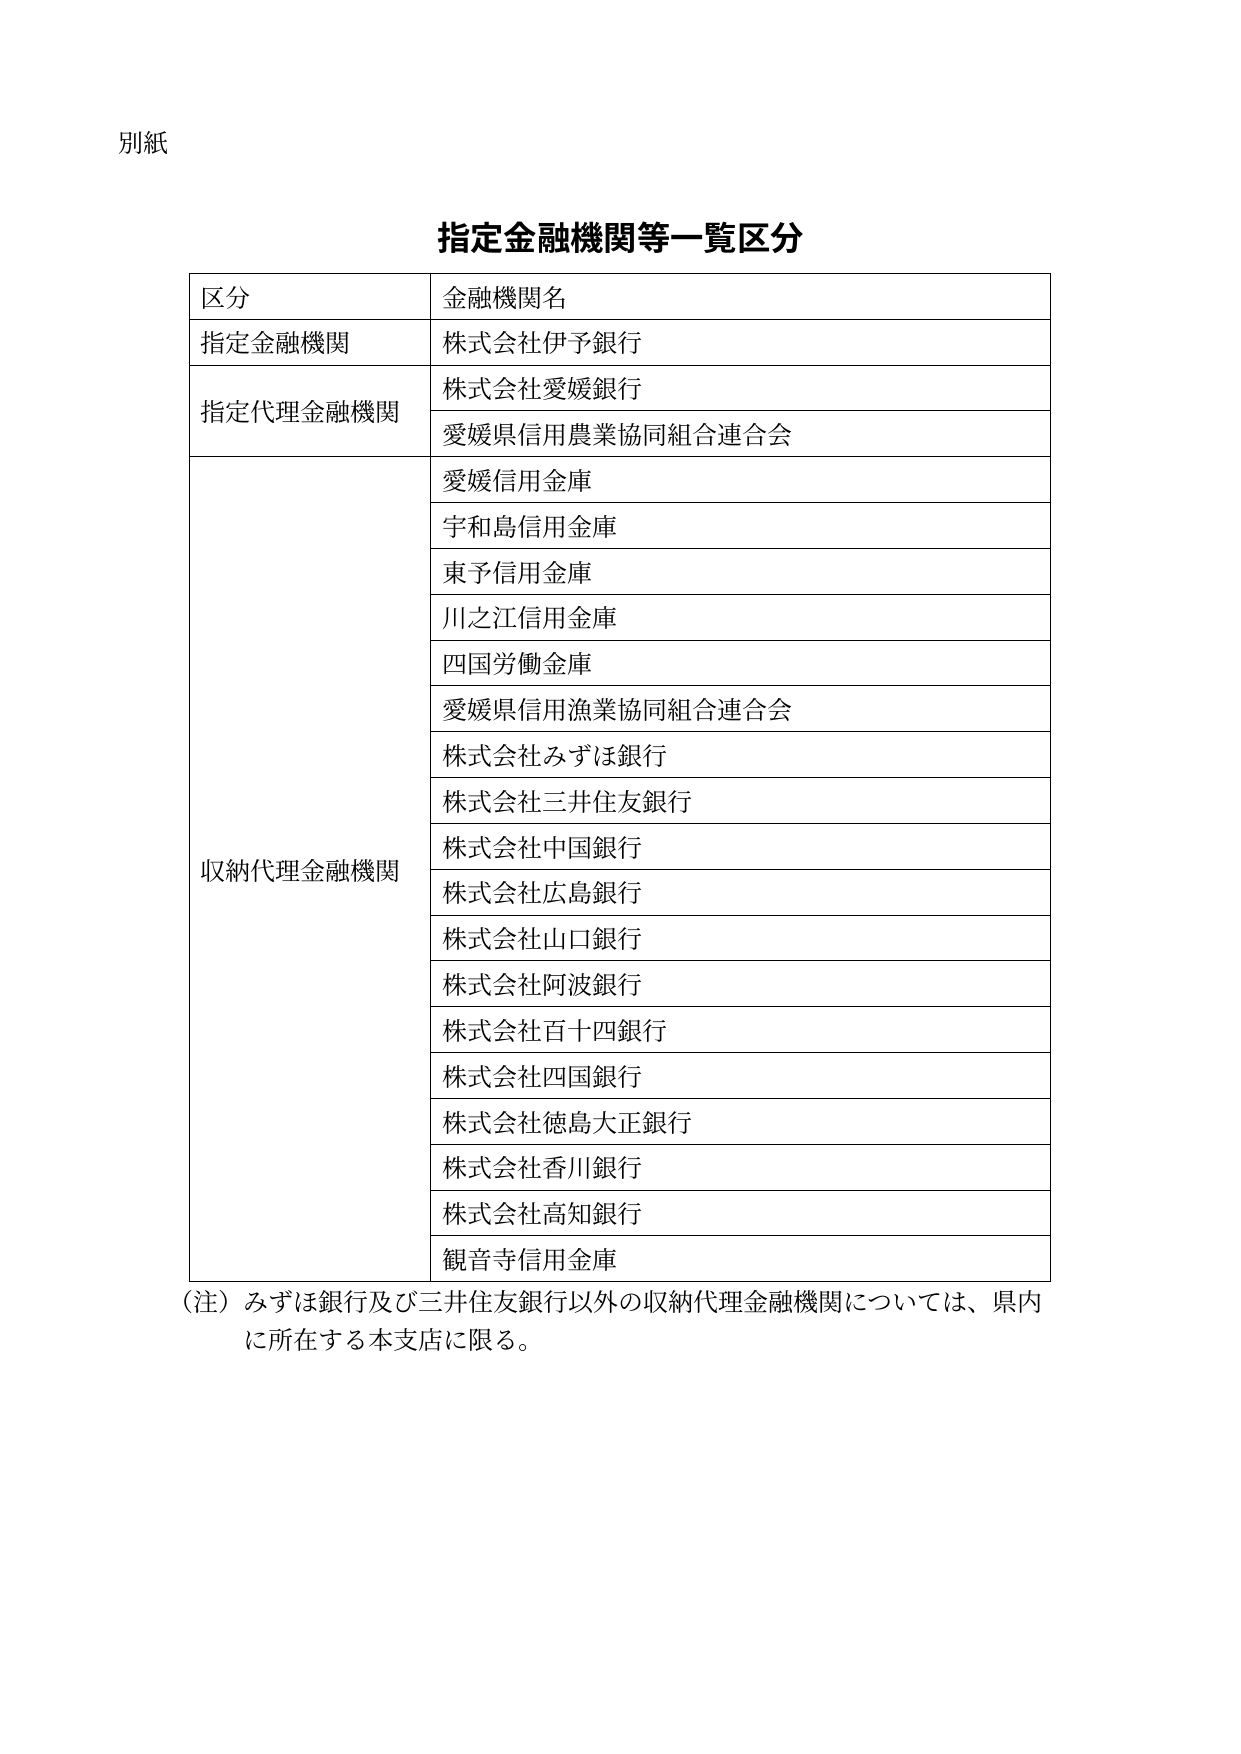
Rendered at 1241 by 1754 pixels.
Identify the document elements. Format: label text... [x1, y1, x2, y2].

table_header 金融機関名 [431, 274, 1050, 319]
table_cell 株式会社阿波銀行 [431, 961, 1050, 1006]
table_cell 観音寺信用金庫 [431, 1236, 1050, 1281]
table_cell 株式会社香川銀行 [431, 1145, 1050, 1189]
table_cell 愛媛県信用漁業協同組合連合会 [431, 686, 1050, 731]
table_cell 株式会社百十四銀行 [431, 1007, 1050, 1052]
table_cell 東予信用金庫 [431, 549, 1050, 594]
table_cell 株式会社伊予銀行 [431, 320, 1050, 364]
text （注）みずほ銀行及び三井住友銀行以外の収納代理金融機関については、県内 [118, 1282, 1122, 1320]
table_cell 愛媛県信用農業協同組合連合会 [431, 411, 1050, 456]
table_cell 株式会社三井住友銀行 [431, 778, 1050, 823]
table_cell 四国労働金庫 [431, 641, 1050, 685]
table_cell 株式会社高知銀行 [431, 1191, 1050, 1235]
table_cell 株式会社四国銀行 [431, 1053, 1050, 1098]
table_cell 株式会社中国銀行 [431, 824, 1050, 869]
table_cell 収納代理金融機関 [190, 457, 430, 1281]
table_cell 指定金融機関 [190, 320, 430, 364]
table_cell 株式会社徳島大正銀行 [431, 1099, 1050, 1144]
text 別紙 [118, 123, 1122, 160]
table_cell 愛媛信用金庫 [431, 457, 1050, 502]
table_cell 株式会社みずほ銀行 [431, 732, 1050, 777]
table_cell 川之江信用金庫 [431, 595, 1050, 639]
table_header 区分 [190, 274, 430, 319]
table_cell 株式会社愛媛銀行 [431, 366, 1050, 410]
table_cell 株式会社広島銀行 [431, 870, 1050, 914]
text 指定金融機関等一覧区分 [118, 198, 1122, 273]
table_cell 指定代理金融機関 [190, 366, 430, 456]
table_cell 宇和島信用金庫 [431, 503, 1050, 548]
table_cell 株式会社山口銀行 [431, 916, 1050, 960]
text に所在する本支店に限る。 [118, 1320, 1122, 1357]
